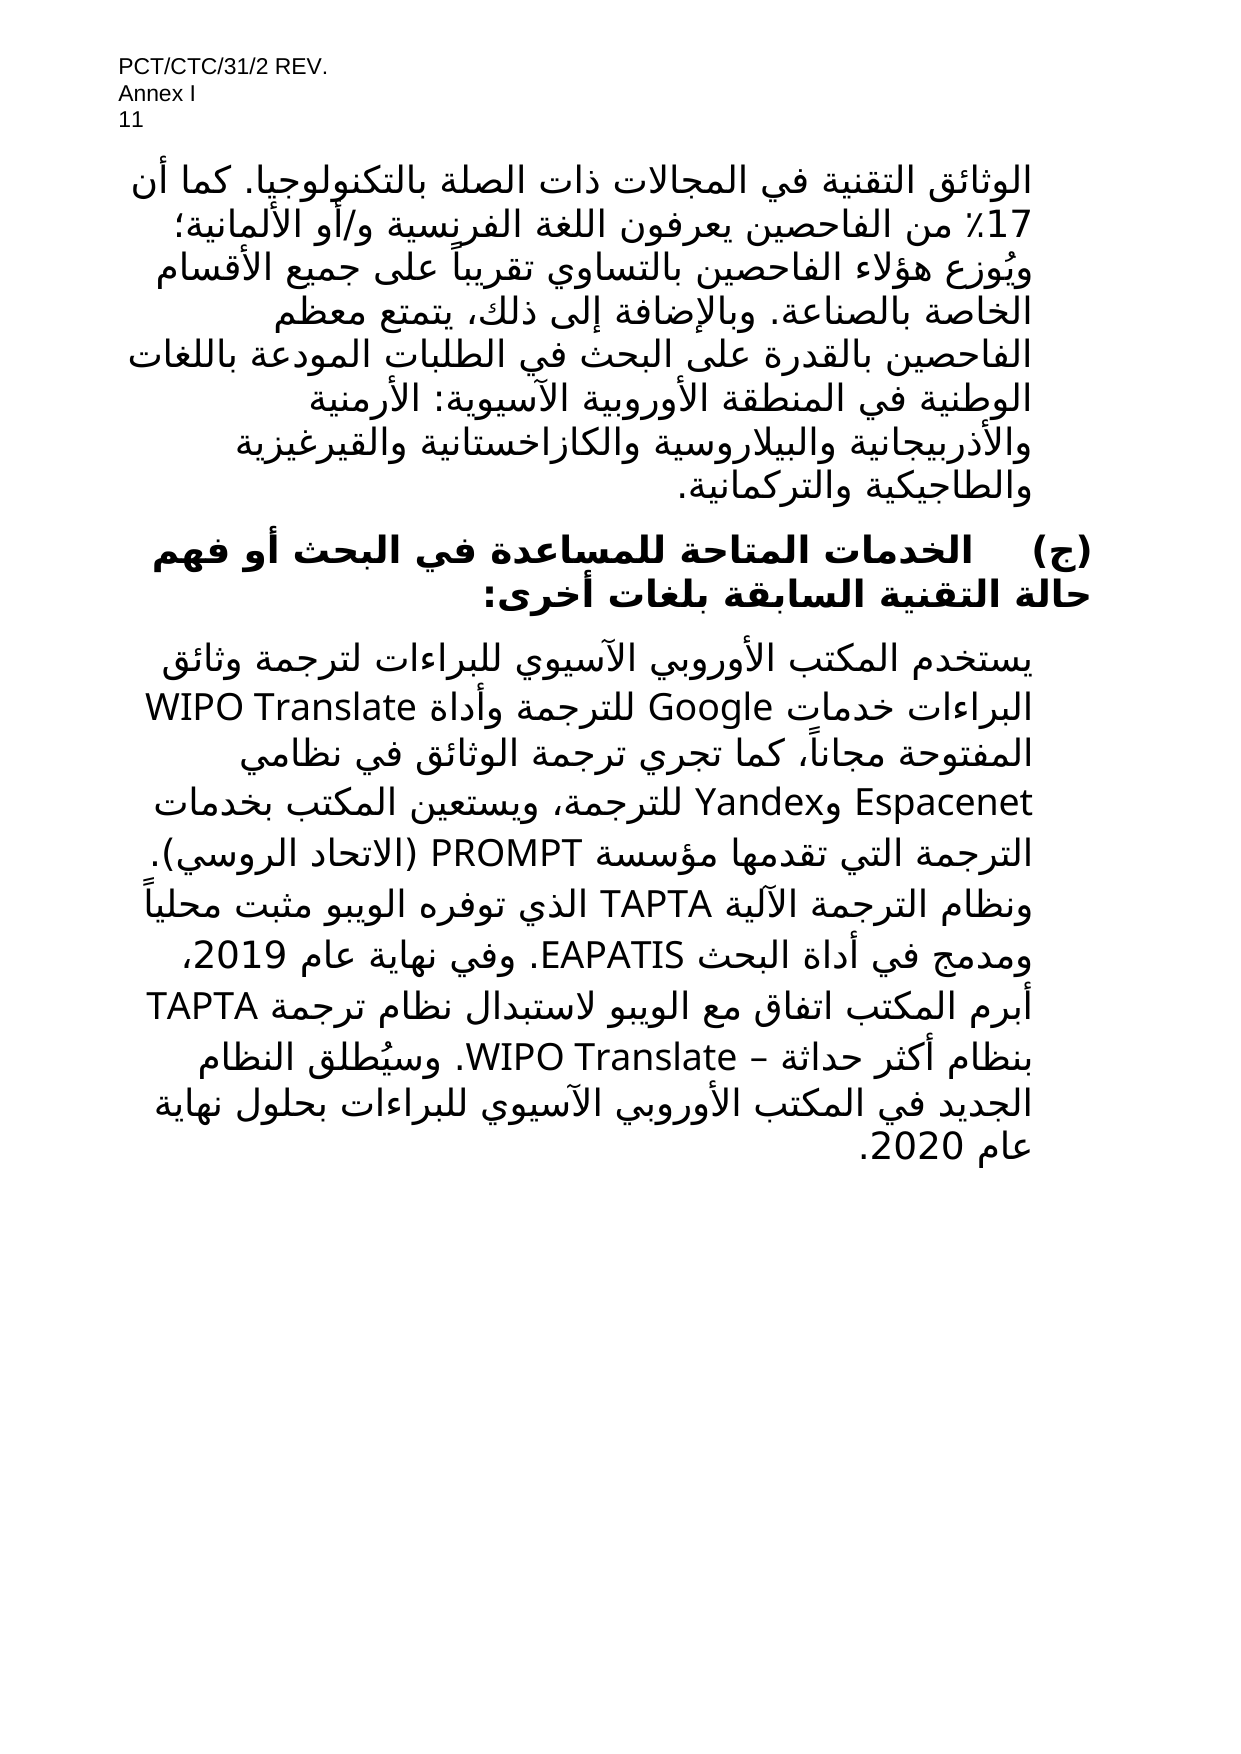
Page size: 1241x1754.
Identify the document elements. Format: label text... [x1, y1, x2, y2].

text يستخدم المكتب الأوروبي الآسيوي للبراءات لترجمة وثائق البراءات خدمات Google للترجمة وأداة WIPO Translate المفتوحة مجاناً، كما تجري ترجمة الوثائق في نظامي Espacenet وYandex للترجمة، ويستعين المكتب بخدمات الترجمة التي تقدمها مؤسسة PROMPT (الاتحاد الروسي). ونظام الترجمة الآلية TAPTA الذي توفره الويبو مثبت محلياً ومدمج في أداة البحث EAPATIS. وفي نهاية عام 2019، أبرم المكتب اتفاق مع الويبو لاستبدال نظام ترجمة TAPTA بنظام أكثر حداثة – WIPO Translate. وسيُطلق النظام الجديد في المكتب الأوروبي الآسيوي للبراءات بحلول نهاية عام 2020. [118, 637, 1033, 1168]
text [118, 158, 1033, 508]
text (ج) الخدمات المتاحة للمساعدة في البحث أو فهم حالة التقنية السابقة بلغات أخرى: [118, 528, 1092, 616]
